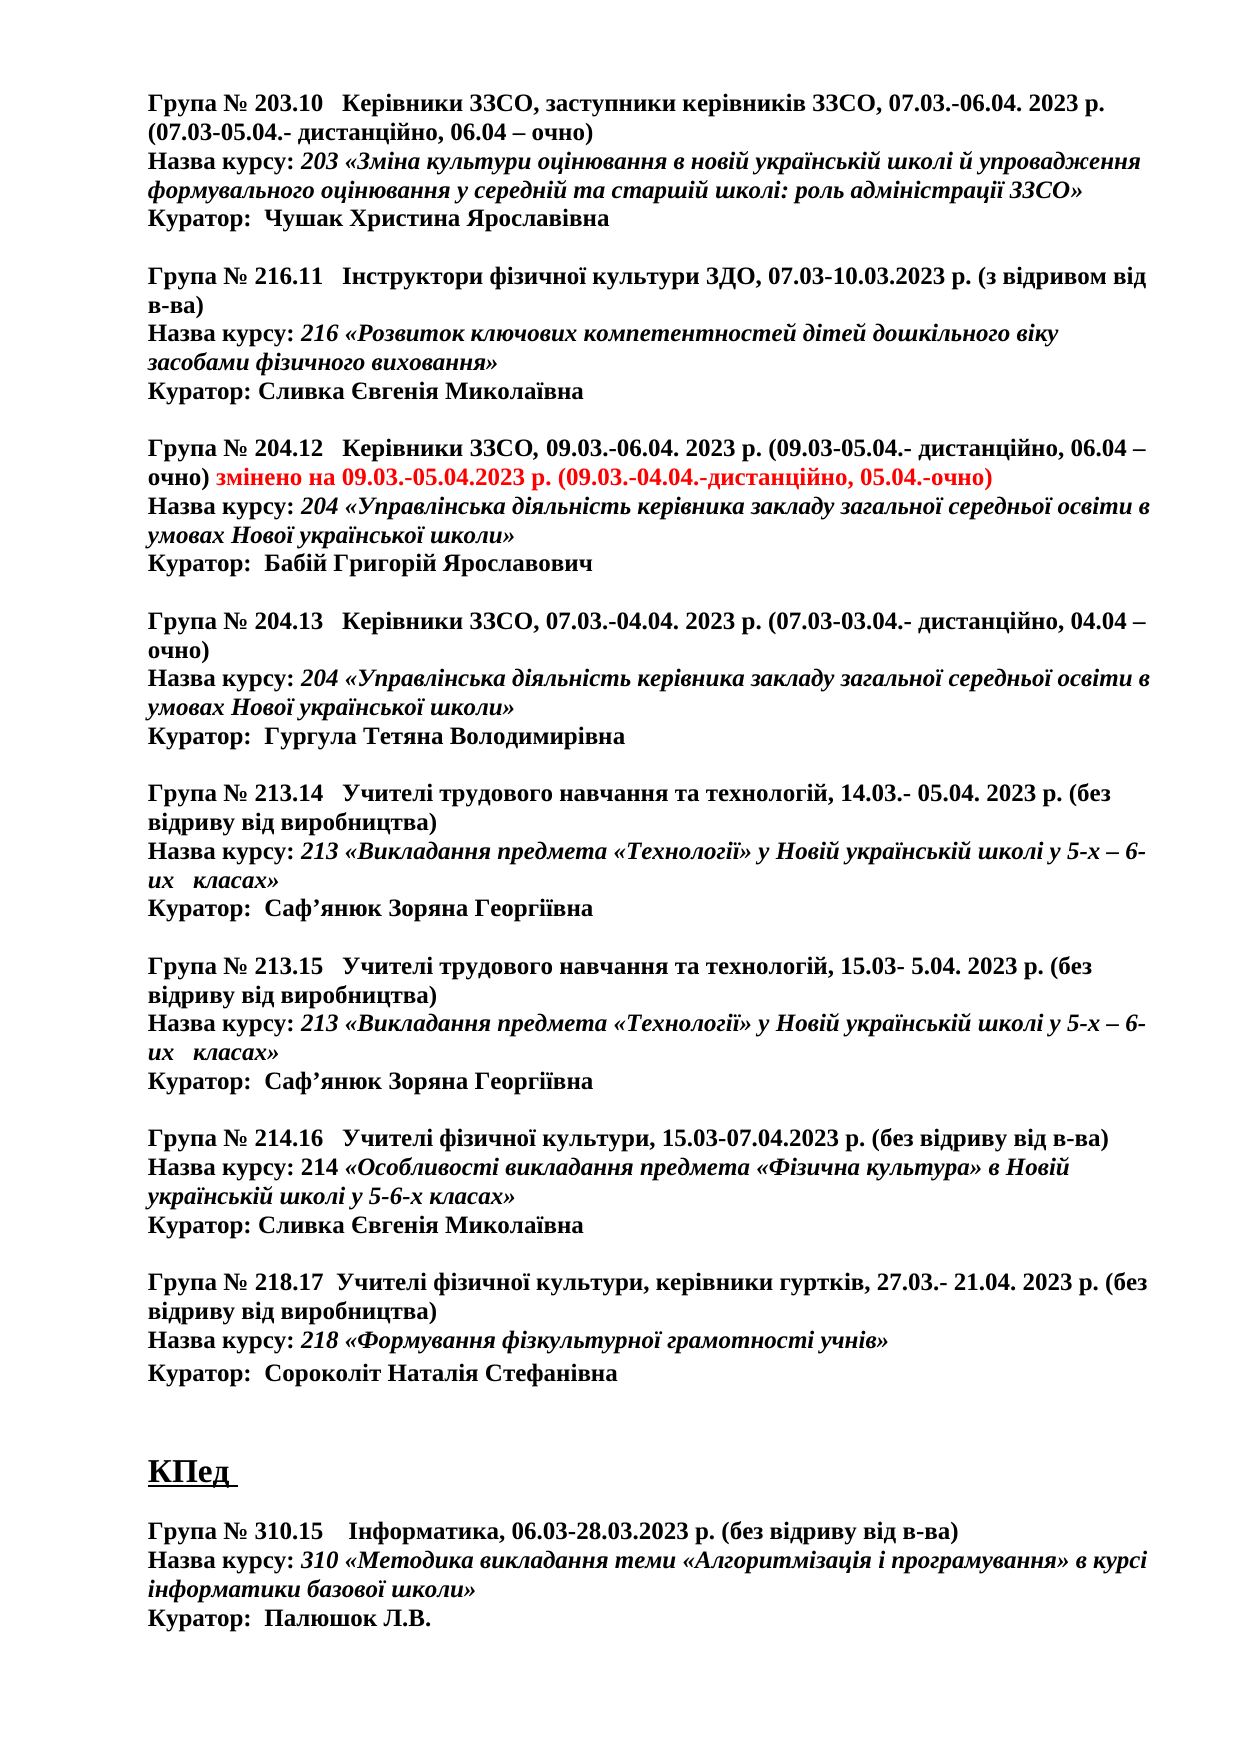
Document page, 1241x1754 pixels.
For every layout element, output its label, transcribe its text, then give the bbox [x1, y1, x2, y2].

text Група № 213.15 Учителі трудового навчання та технологій, 15.03- 5.04. 2023 р. (без відриву від виробництва) [148, 951, 1152, 1008]
text Група № 213.14 Учителі трудового навчання та технологій, 14.03.- 05.04. 2023 р. (без відриву від виробництва) [148, 778, 1152, 836]
text Назва курсу: 203 «Зміна культури оцінювання в новій українській школі й упровадження формувального оцінювання у середній та старшій школі: роль адміністрації ЗЗСО» [148, 146, 1152, 203]
text Куратор: Палюшок Л.В. [148, 1603, 1152, 1631]
text Група № 214.16 Учителі фізичної культури, 15.03-07.04.2023 р. (без відриву від в-ва) [148, 1123, 1152, 1152]
text Куратор: Сороколіт Наталія Стефанівна [148, 1358, 1152, 1387]
text Куратор: Бабій Григорій Ярославович [148, 548, 1152, 577]
text Назва курсу: 216 «Розвиток ключових компетентностей дітей дошкільного віку засобами фізичного виховання» [148, 318, 1152, 376]
text Куратор: Чушак Христина Ярославівна [148, 203, 1152, 232]
text Група № 216.11 Інструктори фізичної культури ЗДО, 07.03-10.03.2023 р. (з відривом від в-ва) [148, 261, 1152, 318]
text Назва курсу: 310 «Методика викладання теми «Алгоритмізація і програмування» в курсі інформатики базової школи» [148, 1545, 1152, 1603]
text Група № 204.13 Керівники ЗЗСО, 07.03.-04.04. 2023 р. (07.03-03.04.- дистанційно, 04.04 – очно) [148, 606, 1152, 663]
text Група № 204.12 Керівники ЗЗСО, 09.03.-06.04. 2023 р. (09.03-05.04.- дистанційно, 06.04 – очно) змінено на 09.03.-05.04.2023 р. (09.03.-04.04.-дистанційно, 05.04.-очно) [148, 433, 1152, 491]
text Куратор: Сливка Євгенія Миколаївна [148, 376, 1152, 405]
text Куратор: Саф’янюк Зоряна Георгіївна [148, 893, 1152, 922]
text Назва курсу: 204 «Управлінська діяльність керівника закладу загальної середньої освіти в умовах Нової української школи» [148, 663, 1152, 721]
text Назва курсу: 213 «Викладання предмета «Технології» у Новій українській школі у 5-х – 6-их класах» [148, 836, 1152, 893]
text Куратор: Саф’янюк Зоряна Георгіївна [148, 1066, 1152, 1095]
text Група № 310.15 Інформатика, 06.03-28.03.2023 р. (без відриву від в-ва) [148, 1516, 1152, 1545]
text Куратор: Гургула Тетяна Володимирівна [148, 721, 1152, 750]
text КПед [148, 1451, 1152, 1490]
text Куратор: Сливка Євгенія Миколаївна [148, 1210, 1152, 1238]
text Назва курсу: 214 «Особливості викладання предмета «Фізична культура» в Новій українській школі у 5-6-х класах» [148, 1152, 1152, 1210]
text Назва курсу: 213 «Викладання предмета «Технології» у Новій українській школі у 5-х – 6-их класах» [148, 1008, 1152, 1066]
text Назва курсу: 204 «Управлінська діяльність керівника закладу загальної середньої освіти в умовах Нової української школи» [148, 491, 1152, 548]
text Група № 218.17 Учителі фізичної культури, керівники гуртків, 27.03.- 21.04. 2023 р. (без відриву від виробництва) [148, 1267, 1152, 1325]
text Група № 203.10 Керівники ЗЗСО, заступники керівників ЗЗСО, 07.03.-06.04. 2023 р. (07.03-05.04.- дистанційно, 06.04 – очно) [148, 88, 1152, 146]
text Назва курсу: 218 «Формування фізкультурної грамотності учнів» [148, 1325, 1152, 1353]
